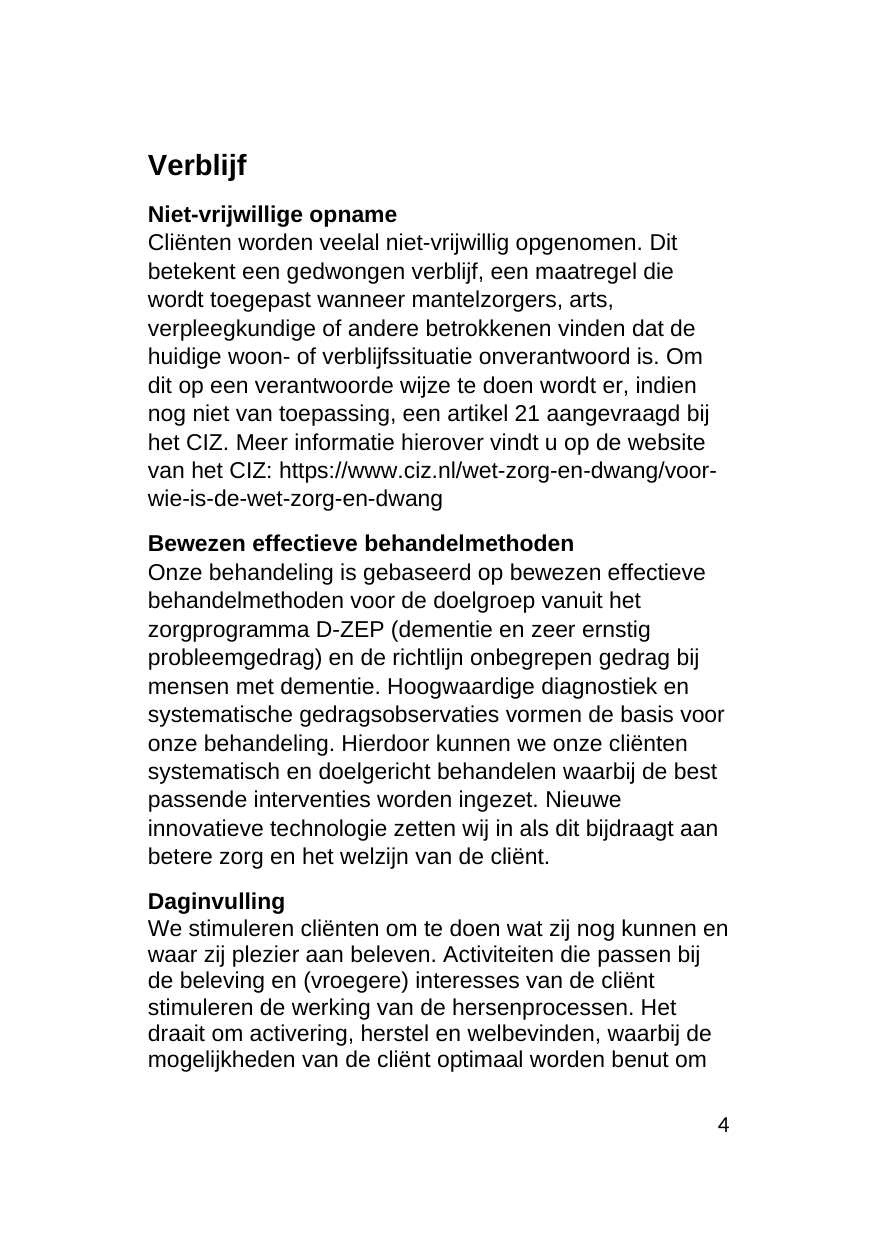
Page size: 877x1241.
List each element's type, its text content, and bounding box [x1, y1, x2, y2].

text Bewezen effectieve behandelmethoden Onze behandeling is gebaseerd op bewezen effectieve behandelmethoden voor de doelgroep vanuit het zorgprogramma D-ZEP (dementie en zeer ernstig probleemgedrag) en de richtlijn onbegrepen gedrag bij mensen met dementie. Hoogwaardige diagnostiek en systematische gedragsobservaties vormen de basis voor onze behandeling. Hierdoor kunnen we onze cliënten systematisch en doelgericht behandelen waarbij de best passende interventies worden ingezet. Nieuwe innovatieve technologie zetten wij in als dit bijdraagt aan betere zorg en het welzijn van de cliënt. [148, 530, 729, 869]
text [148, 915, 729, 1073]
text Verblijf [148, 148, 729, 181]
text Niet-vrijwillige opname Cliënten worden veelal niet-vrijwillig opgenomen. Dit betekent een gedwongen verblijf, een maatregel die wordt toegepast wanneer mantelzorgers, arts, verpleegkundige of andere betrokkenen vinden dat de huidige woon- of verblijfssituatie onverantwoord is. Om dit op een verantwoorde wijze te doen wordt er, indien nog niet van toepassing, een artikel 21 aangevraagd bij het CIZ. Meer informatie hierover vindt u op de website van het CIZ: https://www.ciz.nl/wet-zorg-en-dwang/voor-wie-is-de-wet-zorg-en-dwang [148, 201, 729, 512]
text Daginvulling [148, 888, 729, 915]
